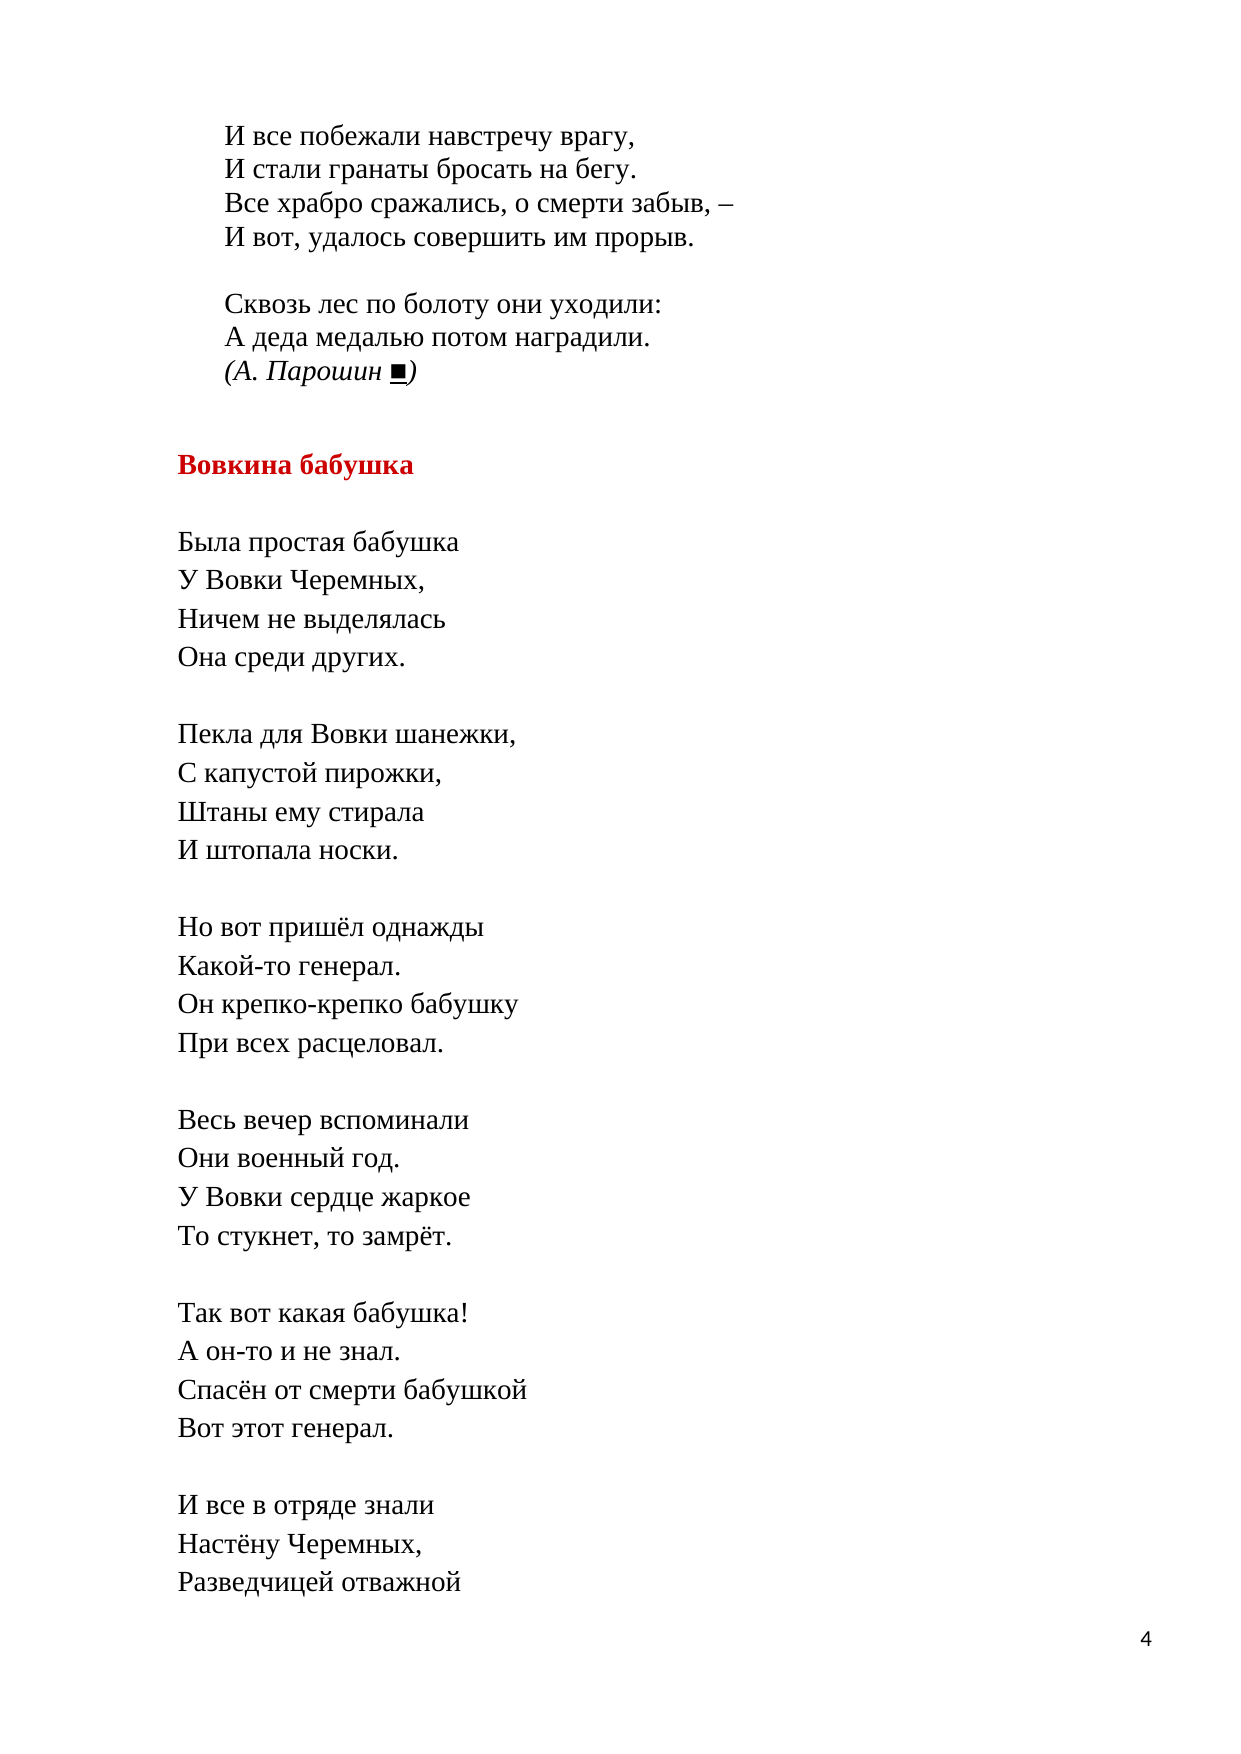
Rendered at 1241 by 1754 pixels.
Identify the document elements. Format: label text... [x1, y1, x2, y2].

text (А. Парошин ■) [224, 353, 1136, 386]
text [224, 118, 1136, 353]
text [177, 447, 1152, 1598]
